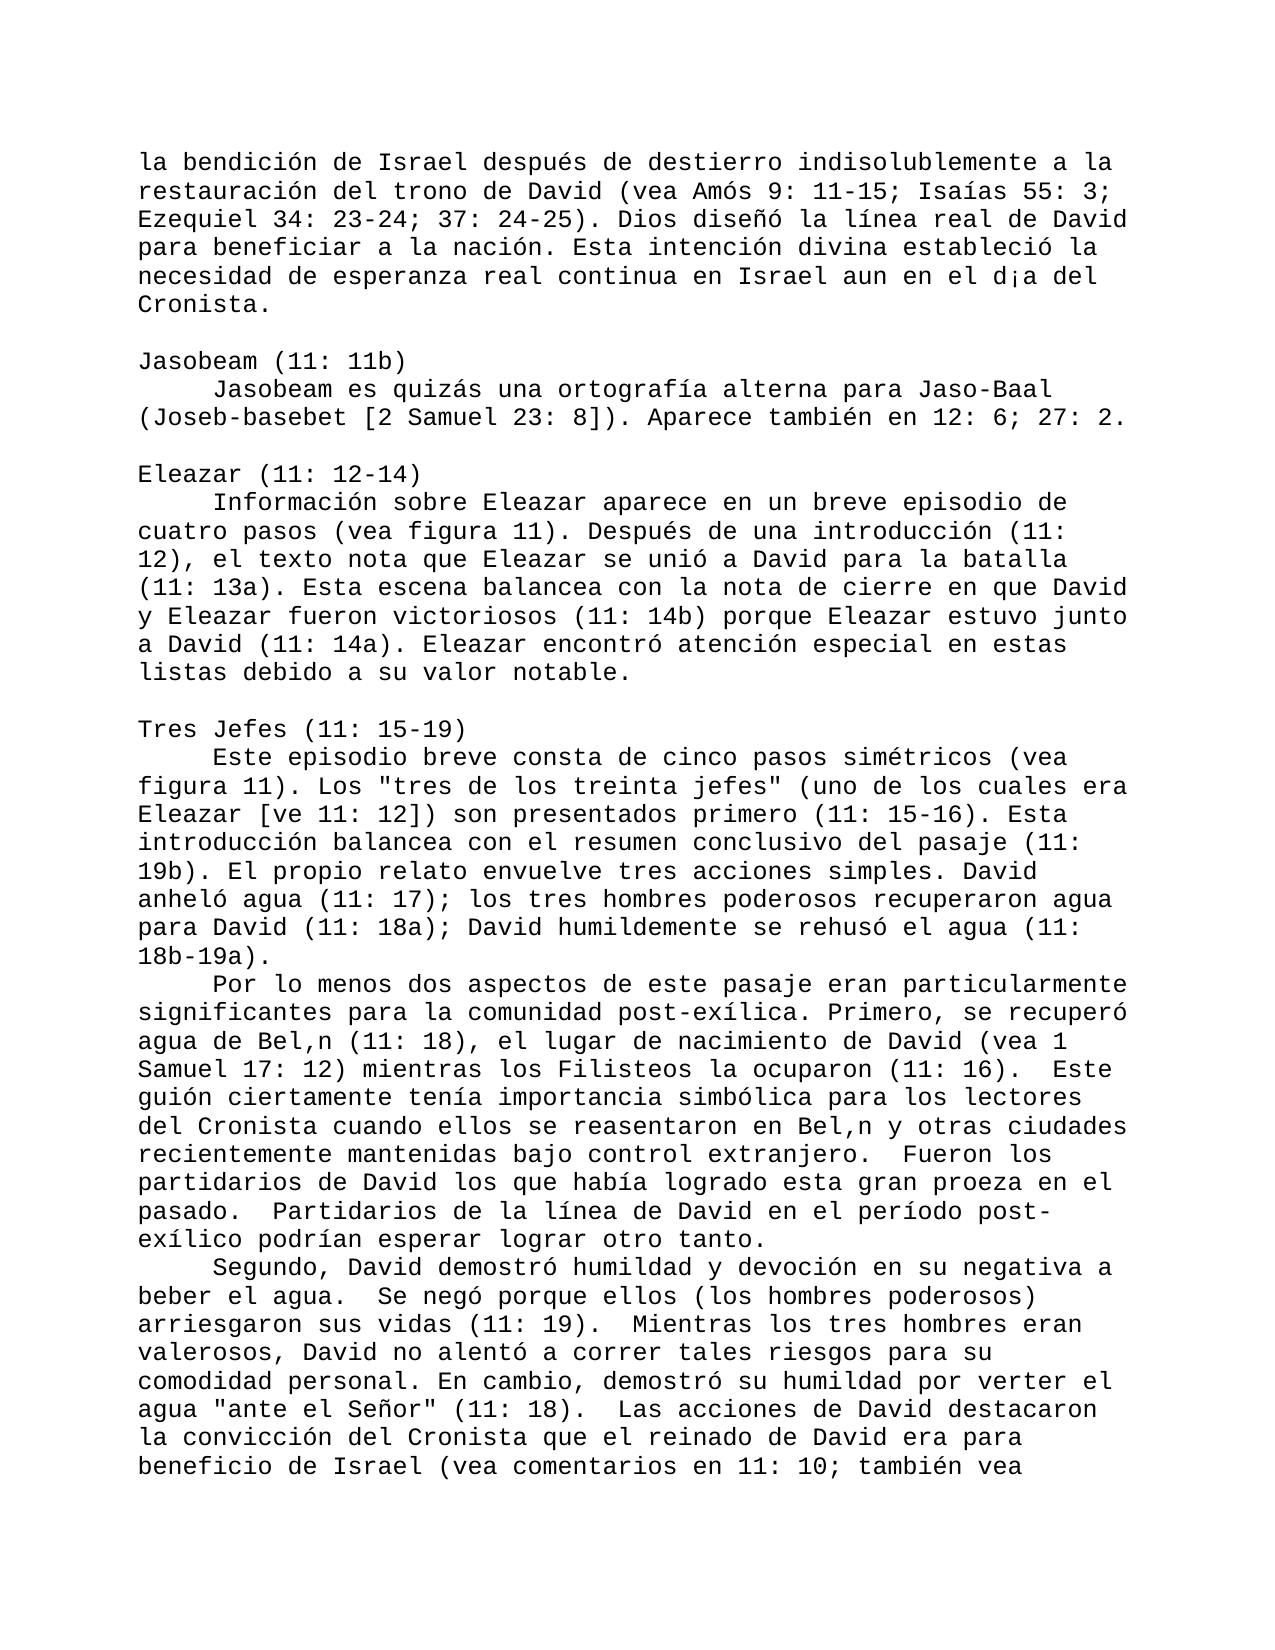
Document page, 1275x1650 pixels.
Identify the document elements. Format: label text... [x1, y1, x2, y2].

text Jasobeam (11: 11b) [137, 348, 1138, 377]
text Eleazar (11: 12-14) [137, 462, 1138, 490]
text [137, 150, 1138, 320]
text Este episodio breve consta de cinco pasos simétricos (vea figura 11). Los "tres de los treinta jefes" (uno de los cuales era Eleazar [ve 11: 12]) son presentados primero (11: 15-16). Esta introducción balancea con el resumen conclusivo del pasaje (11: 19b). El propio relato envuelve tres acciones simples. David anheló agua (11: 17); los tres hombres poderosos recuperaron agua para David (11: 18a); David humildemente se rehusó el agua (11: 18b-19a). [137, 745, 1138, 972]
text Jasobeam es quizás una ortografía alterna para Jaso-Baal (Joseb-basebet [2 Samuel 23: 8]). Aparece también en 12: 6; 27: 2. [137, 377, 1138, 433]
text Tres Jefes (11: 15-19) [137, 717, 1138, 745]
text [137, 1255, 1138, 1482]
text Información sobre Eleazar aparece en un breve episodio de cuatro pasos (vea figura 11). Después de una introducción (11: 12), el texto nota que Eleazar se unió a David para la batalla (11: 13a). Esta escena balancea con la nota de cierre en que David y Eleazar fueron victoriosos (11: 14b) porque Eleazar estuvo junto a David (11: 14a). Eleazar encontró atención especial en estas listas debido a su valor notable. [137, 490, 1138, 688]
text Por lo menos dos aspectos de este pasaje eran particularmente significantes para la comunidad post-exílica. Primero, se recuperó agua de Bel‚n (11: 18), el lugar de nacimiento de David (vea 1 Samuel 17: 12) mientras los Filisteos la ocuparon (11: 16). Este guión ciertamente tenía importancia simbólica para los lectores del Cronista cuando ellos se reasentaron en Bel‚n y otras ciudades recientemente mantenidas bajo control extranjero. Fueron los partidarios de David los que había logrado esta gran proeza en el pasado. Partidarios de la línea de David en el período post-exílico podrían esperar lograr otro tanto. [137, 972, 1138, 1255]
